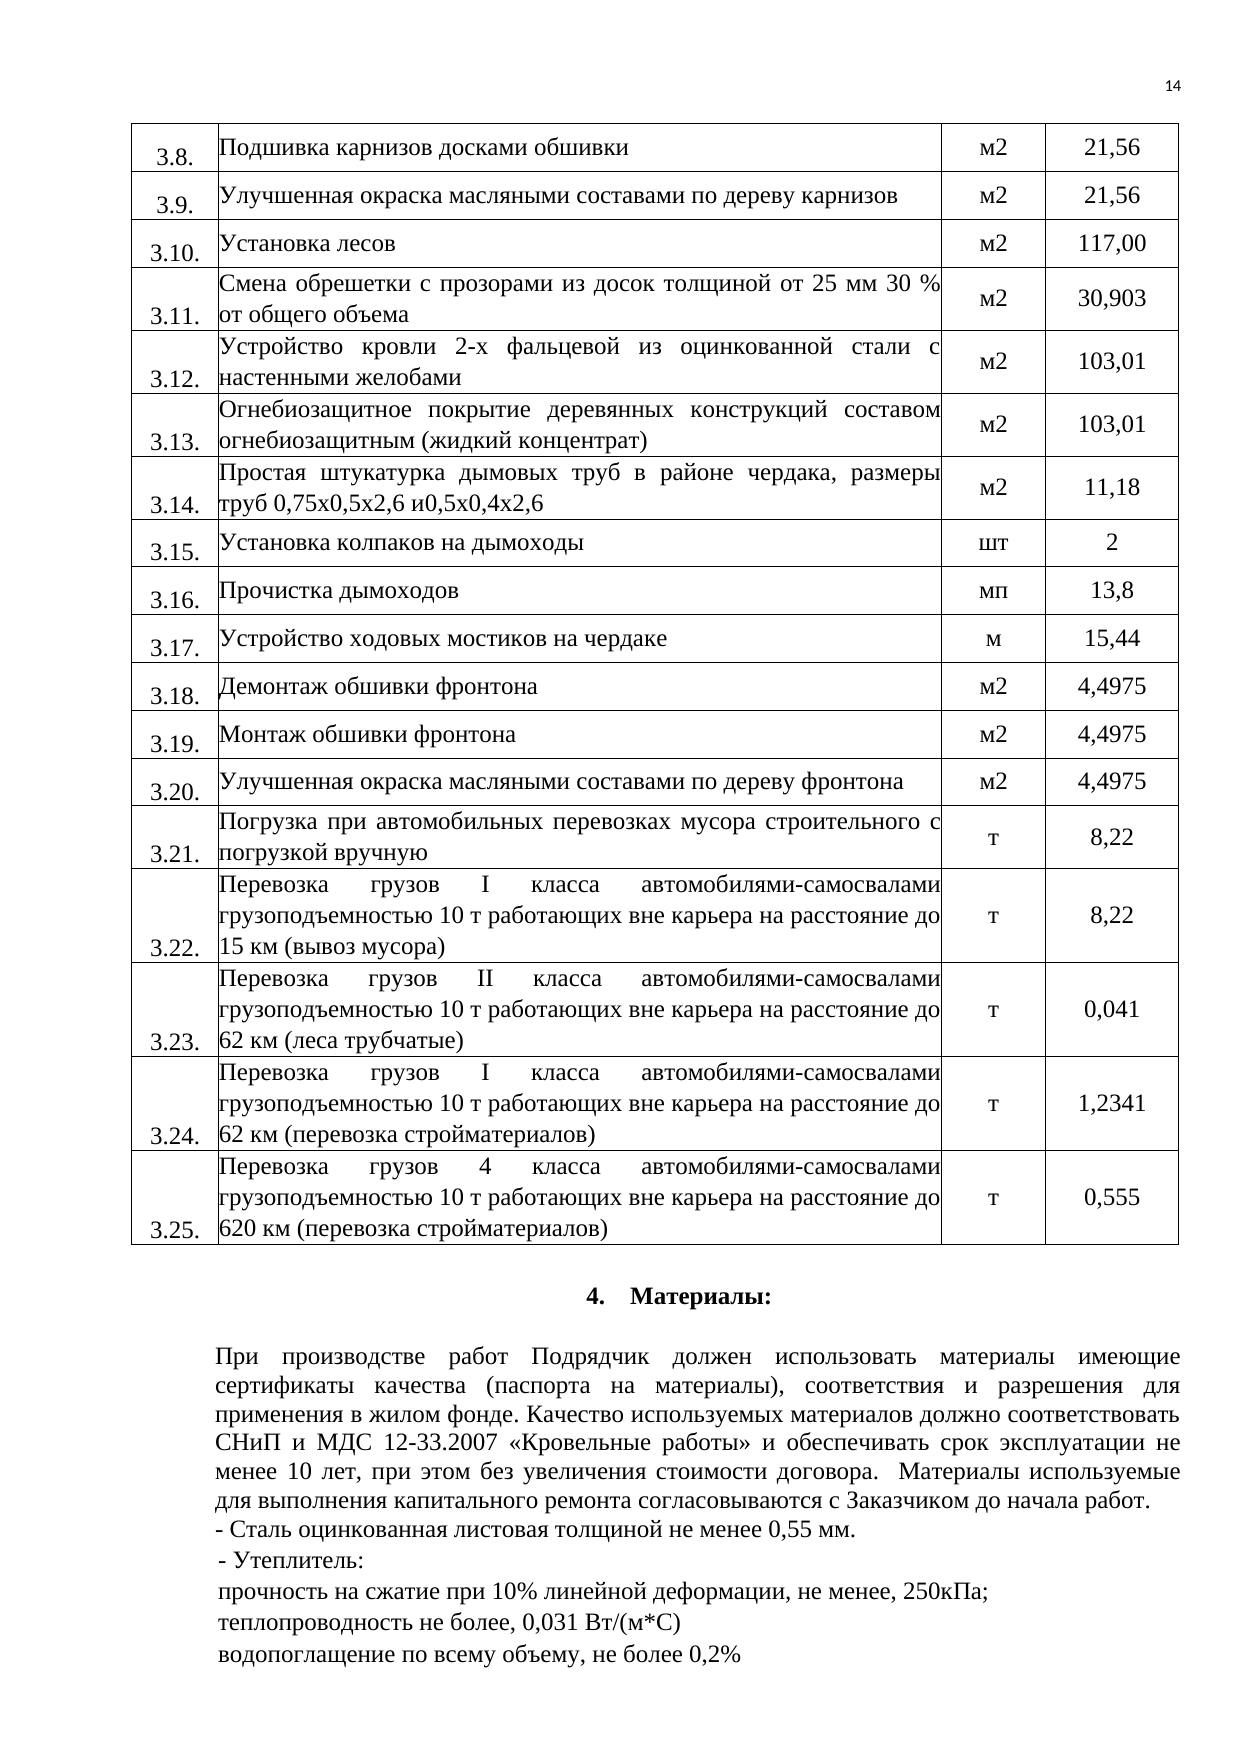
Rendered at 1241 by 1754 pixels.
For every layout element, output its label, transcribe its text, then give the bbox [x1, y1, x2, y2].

table_cell 3.18. [132, 663, 218, 710]
table_cell Простая штукатурка дымовых труб в районе чердака, размеры труб 0,75х0,5х2,6 и0,5х0,4х2,6 [219, 457, 941, 518]
table_cell м2 [942, 268, 1045, 330]
table_cell Перевозка грузов I класса автомобилями-самосвалами грузоподъемностью 10 т работающих вне карьера на расстояние до 62 км (перевозка стройматериалов) [219, 1057, 941, 1150]
table_cell 0,555 [1046, 1151, 1178, 1244]
list Материалы: [177, 1279, 1181, 1310]
table_cell м2 [942, 759, 1045, 805]
table_cell т [942, 963, 1045, 1056]
table_cell Перевозка грузов II класса автомобилями-самосвалами грузоподъемностью 10 т работающих вне карьера на расстояние до 62 км (леса трубчатые) [219, 963, 941, 1056]
table_cell Демонтаж обшивки фронтона [219, 663, 941, 710]
table_cell 4,4975 [1046, 663, 1178, 710]
table_cell 13,8 [1046, 567, 1178, 614]
table_cell м [942, 615, 1045, 662]
table_cell 3.17. [132, 615, 218, 662]
table_cell м2 [942, 457, 1045, 518]
list При производстве работ Подрядчик должен использовать материалы имеющие сертификаты качества (паспорта на материалы), соответствия и разрешения для применения в жилом фонде. Качество используемых материалов должно соответствовать СНиП и МДС 12-33.2007 «Кровельные работы» и обеспечивать срок эксплуатации не менее 10 лет, при этом без увеличения стоимости договора. Материалы используемые для выполнения капитального ремонта согласовываются с Заказчиком до начала работ. [215, 1341, 1181, 1514]
table_cell 0,041 [1046, 963, 1178, 1056]
table_cell 3.22. [132, 869, 218, 962]
table_cell Прочистка дымоходов [219, 567, 941, 614]
table_cell 8,22 [1046, 806, 1178, 868]
table_cell 21,56 [1046, 124, 1178, 171]
table_cell 3.14. [132, 457, 218, 518]
table_cell 3.23. [132, 963, 218, 1056]
table_cell Установка лесов [219, 220, 941, 267]
table_cell 3.21. [132, 806, 218, 868]
table_cell м2 [942, 663, 1045, 710]
table_cell 3.25. [132, 1151, 218, 1244]
table_cell Улучшенная окраска масляными составами по дереву фронтона [219, 759, 941, 805]
table_cell Погрузка при автомобильных перевозках мусора строительного с погрузкой вручную [219, 806, 941, 868]
table_cell м2 [942, 124, 1045, 171]
table_cell 1,2341 [1046, 1057, 1178, 1150]
table_cell 3.10. [132, 220, 218, 267]
text теплопроводность не более, 0,031 Вт/(м*С) [180, 1605, 1178, 1636]
table_cell Устройство ходовых мостиков на чердаке [219, 615, 941, 662]
table_cell т [942, 869, 1045, 962]
table_cell Подшивка карнизов досками обшивки [219, 124, 941, 171]
text - Утеплитель: [180, 1542, 1178, 1574]
table_cell Улучшенная окраска масляными составами по дереву карнизов [219, 172, 941, 219]
table_cell 15,44 [1046, 615, 1178, 662]
table_cell Монтаж обшивки фронтона [219, 711, 941, 757]
table_cell 3.8. [132, 124, 218, 171]
table_cell 117,00 [1046, 220, 1178, 267]
table_cell м2 [942, 394, 1045, 456]
table_cell м2 [942, 711, 1045, 757]
table_cell 2 [1046, 520, 1178, 566]
table_cell Устройство кровли 2-х фальцевой из оцинкованной стали с настенными желобами [219, 331, 941, 393]
table_cell 3.24. [132, 1057, 218, 1150]
table_cell Огнебиозащитное покрытие деревянных конструкций составом огнебиозащитным (жидкий концентрат) [219, 394, 941, 456]
table_cell Перевозка грузов 4 класса автомобилями-самосвалами грузоподъемностью 10 т работающих вне карьера на расстояние до 620 км (перевозка стройматериалов) [219, 1151, 941, 1244]
table_cell т [942, 1151, 1045, 1244]
table_cell 3.11. [132, 268, 218, 330]
table_cell 3.12. [132, 331, 218, 393]
table_cell м2 [942, 172, 1045, 219]
text прочность на сжатие при 10% линейной деформации, не менее, 250кПа; [180, 1574, 1178, 1605]
table_cell м2 [942, 220, 1045, 267]
table_cell Установка колпаков на дымоходы [219, 520, 941, 566]
table_cell мп [942, 567, 1045, 614]
table_cell 30,903 [1046, 268, 1178, 330]
table_cell 3.19. [132, 711, 218, 757]
table_cell Смена обрешетки с прозорами из досок толщиной от 25 мм 30 % от общего объема [219, 268, 941, 330]
table_cell м2 [942, 331, 1045, 393]
table_cell 103,01 [1046, 394, 1178, 456]
table_cell 3.15. [132, 520, 218, 566]
table_cell 11,18 [1046, 457, 1178, 518]
list - Сталь оцинкованная листовая толщиной не менее 0,55 мм. [215, 1514, 1181, 1542]
text водопоглащение по всему объему, не более 0,2% [180, 1636, 1178, 1667]
table_cell 4,4975 [1046, 711, 1178, 757]
table_cell 3.16. [132, 567, 218, 614]
table_cell 3.20. [132, 759, 218, 805]
table_cell т [942, 806, 1045, 868]
table_cell Перевозка грузов I класса автомобилями-самосвалами грузоподъемностью 10 т работающих вне карьера на расстояние до 15 км (вывоз мусора) [219, 869, 941, 962]
table_cell 3.9. [132, 172, 218, 219]
table_cell шт [942, 520, 1045, 566]
table_cell 4,4975 [1046, 759, 1178, 805]
table_cell 103,01 [1046, 331, 1178, 393]
table_cell 3.13. [132, 394, 218, 456]
table_cell т [942, 1057, 1045, 1150]
table_cell 8,22 [1046, 869, 1178, 962]
table_cell 21,56 [1046, 172, 1178, 219]
